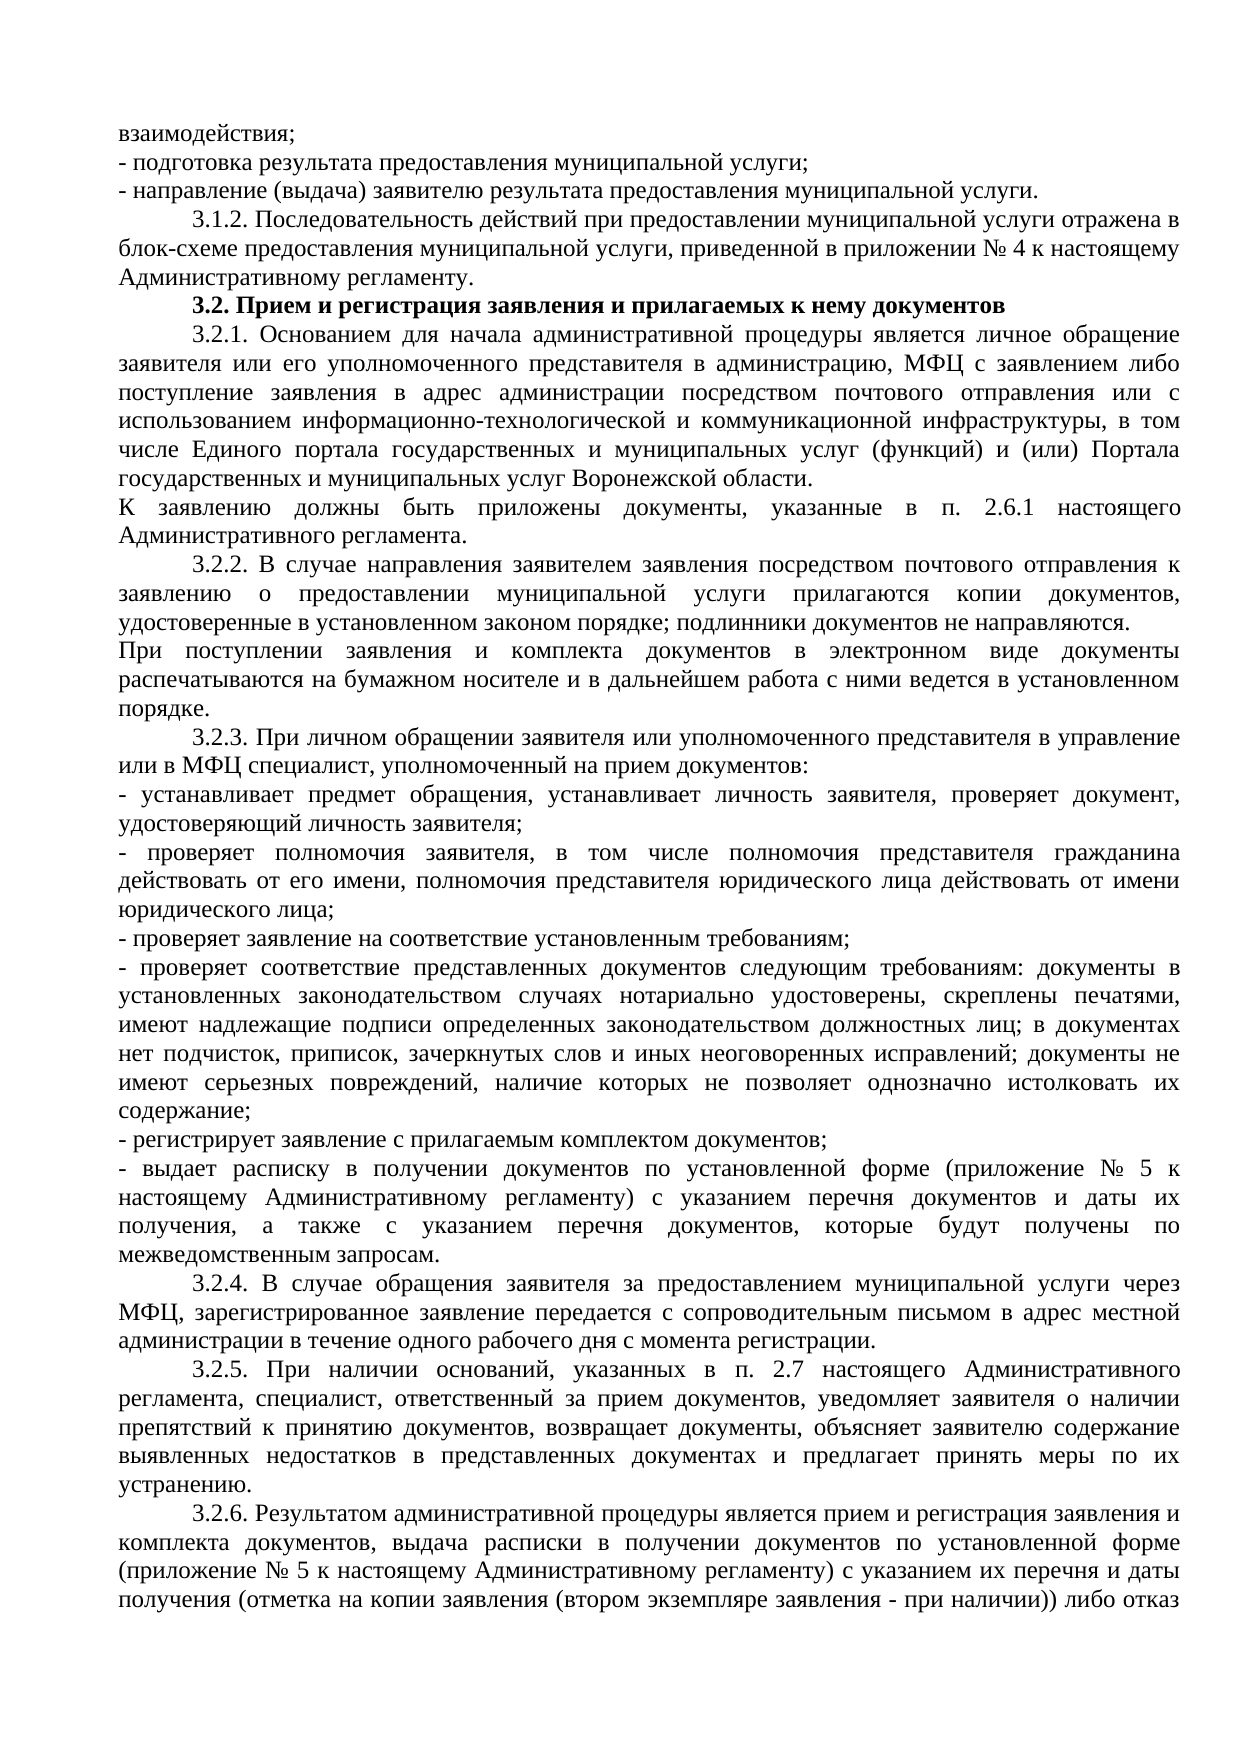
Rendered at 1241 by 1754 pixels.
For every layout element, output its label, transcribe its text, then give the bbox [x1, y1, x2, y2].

text 3.2.3. При личном обращении заявителя или уполномоченного представителя в управление или в МФЦ специалист, уполномоченный на прием документов: [118, 722, 1181, 779]
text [118, 118, 1181, 147]
text - проверяет соответствие представленных документов следующим требованиям: документы в установленных законодательством случаях нотариально удостоверены, скреплены печатями, имеют надлежащие подписи определенных законодательством должностных лиц; в документах нет подчисток, приписок, зачеркнутых слов и иных неоговоренных исправлений; документы не имеют серьезных повреждений, наличие которых не позволяет однозначно истолковать их содержание; [118, 952, 1181, 1124]
text - подготовка результата предоставления муниципальной услуги; [118, 147, 1181, 176]
text 3.1.2. Последовательность действий при предоставлении муниципальной услуги отражена в блок-схеме предоставления муниципальной услуги, приведенной в приложении № 4 к настоящему Административному регламенту. [118, 204, 1181, 291]
text 3.2.1. Основанием для начала административной процедуры является личное обращение заявителя или его уполномоченного представителя в администрацию, МФЦ с заявлением либо поступление заявления в адрес администрации посредством почтового отправления или с использованием информационно-технологической и коммуникационной инфраструктуры, в том числе Единого портала государственных и муниципальных услуг (функций) и (или) Портала государственных и муниципальных услуг Воронежской области. [118, 319, 1181, 492]
text К заявлению должны быть приложены документы, указанные в п. 2.6.1 настоящего Административного регламента. [118, 492, 1181, 549]
text При поступлении заявления и комплекта документов в электронном виде документы распечатываются на бумажном носителе и в дальнейшем работа с ними ведется в установленном порядке. [118, 636, 1181, 722]
text - выдает расписку в получении документов по установленной форме (приложение № 5 к настоящему Административному регламенту) с указанием перечня документов и даты их получения, а также с указанием перечня документов, которые будут получены по межведомственным запросам. [118, 1153, 1181, 1268]
text 3.2.5. При наличии оснований, указанных в п. 2.7 настоящего Административного регламента, специалист, ответственный за прием документов, уведомляет заявителя о наличии препятствий к принятию документов, возвращает документы, объясняет заявителю содержание выявленных недостатков в представленных документах и предлагает принять меры по их устранению. [118, 1354, 1181, 1498]
text - проверяет заявление на соответствие установленным требованиям; [118, 923, 1181, 952]
text - устанавливает предмет обращения, устанавливает личность заявителя, проверяет документ, удостоверяющий личность заявителя; [118, 779, 1181, 837]
text 3.2.2. В случае направления заявителем заявления посредством почтового отправления к заявлению о предоставлении муниципальной услуги прилагаются копии документов, удостоверенные в установленном законом порядке; подлинники документов не направляются. [118, 549, 1181, 636]
text 3.2.4. В случае обращения заявителя за предоставлением муниципальной услуги через МФЦ, зарегистрированное заявление передается с сопроводительным письмом в адрес местной администрации в течение одного рабочего дня с момента регистрации. [118, 1268, 1181, 1354]
text - направление (выдача) заявителю результата предоставления муниципальной услуги. [118, 176, 1181, 204]
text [118, 1498, 1181, 1613]
text 3.2. Прием и регистрация заявления и прилагаемых к нему документов [118, 291, 1181, 319]
text - проверяет полномочия заявителя, в том числе полномочия представителя гражданина действовать от его имени, полномочия представителя юридического лица действовать от имени юридического лица; [118, 837, 1181, 923]
text - регистрирует заявление с прилагаемым комплектом документов; [118, 1124, 1181, 1153]
